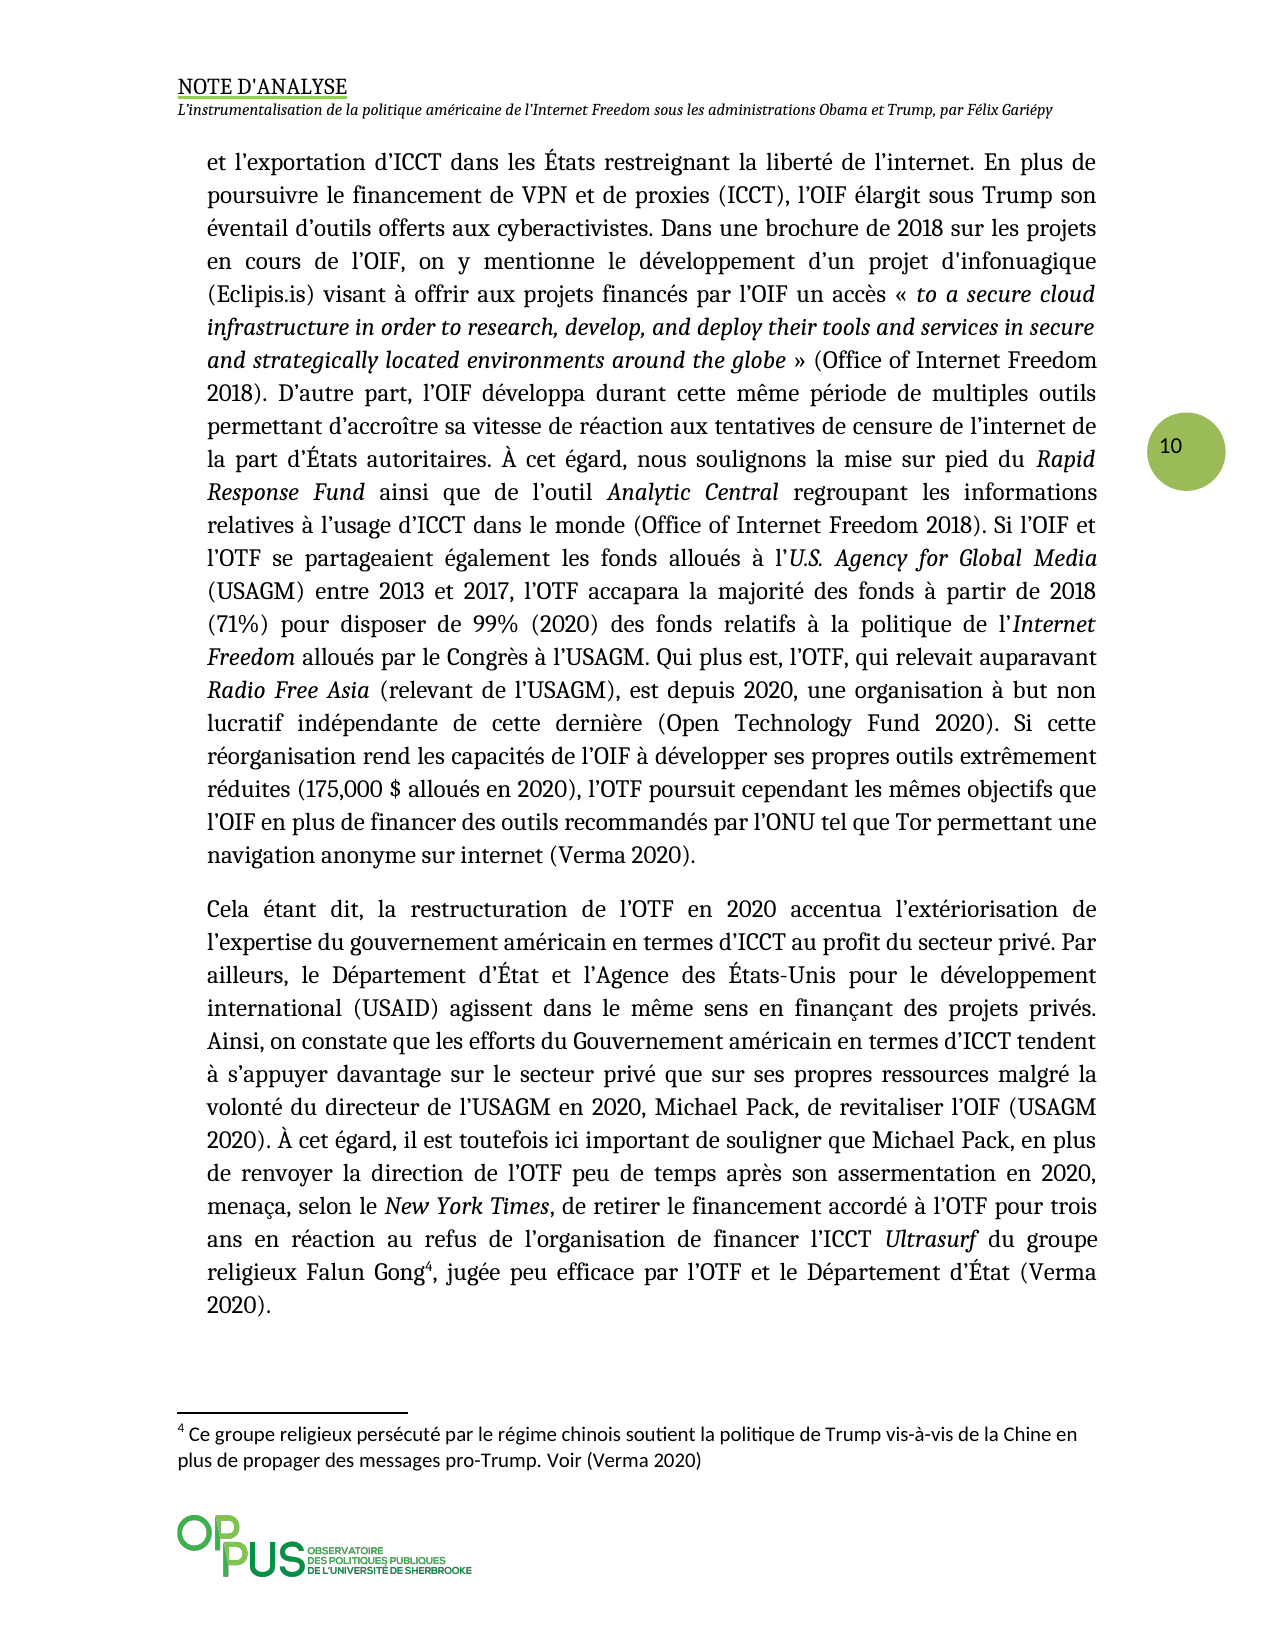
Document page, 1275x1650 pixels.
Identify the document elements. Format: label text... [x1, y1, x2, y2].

picture [177, 1515, 472, 1577]
text Cela étant dit, la restructuration de l’OTF en 2020 accentua l’extériorisation de l’expertise du gouvernement américain en termes d’ICCT au profit du secteur privé. Par ailleurs, le Département d’État et l’Agence des États-Unis pour le développement international (USAID) agissent dans le même sens en finançant des projets privés. Ainsi, on constate que les efforts du Gouvernement américain en termes d’ICCT tendent à s’appuyer davantage sur le secteur privé que sur ses propres ressources malgré la volonté du directeur de l’USAGM en 2020, Michael Pack, de revitaliser l’OIF (USAGM 2020). À cet égard, il est toutefois ici important de souligner que Michael Pack, en plus de renvoyer la direction de l’OTF peu de temps après son assermentation en 2020, menaça, selon le New York Times, de retirer le financement accordé à l’OTF pour trois ans en réaction au refus de l’organisation de financer l’ICCT Ultrasurf du groupe religieux Falun Gong, jugée peu efficace par l’OTF et le Département d’État (Verma 2020). [207, 895, 1098, 1320]
